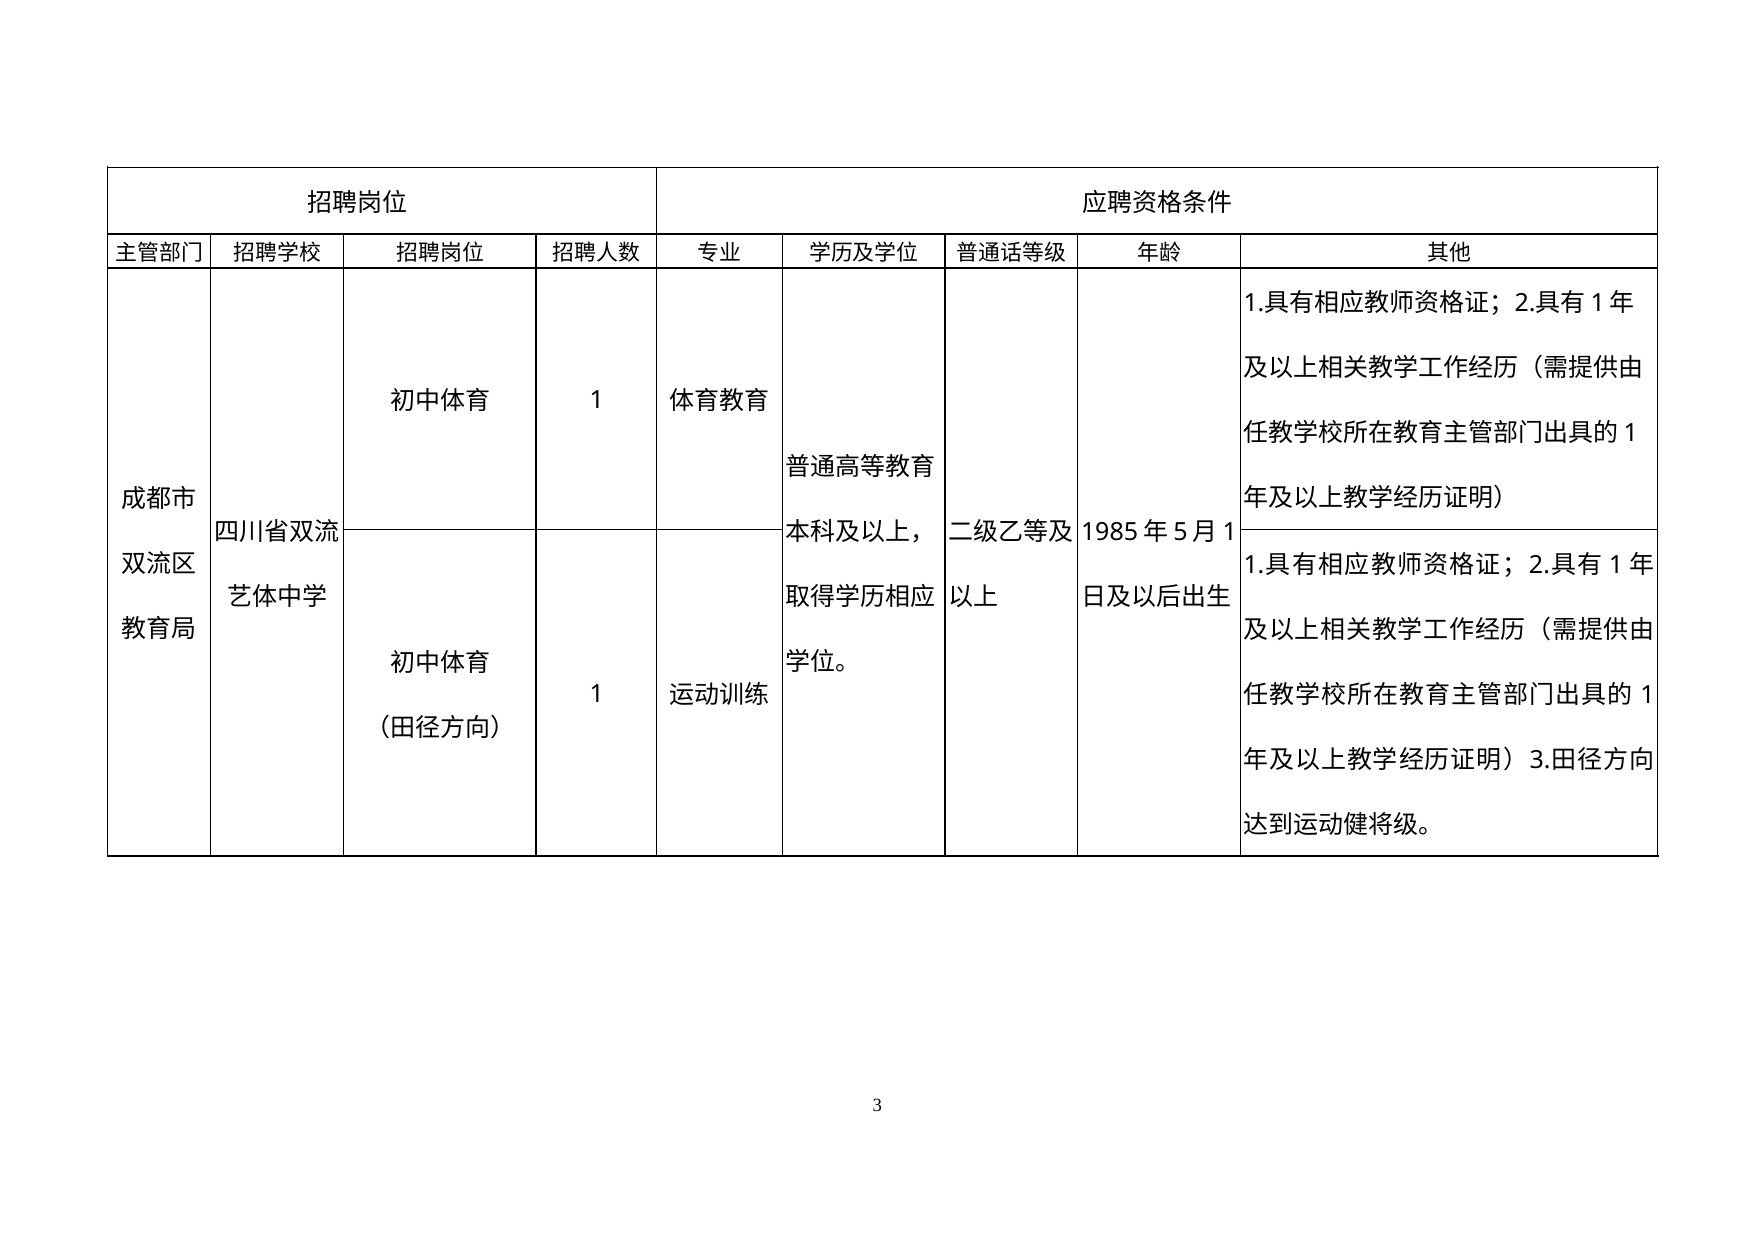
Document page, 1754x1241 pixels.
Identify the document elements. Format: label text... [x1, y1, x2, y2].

table_cell 普通高等教育本科及以上，取得学历相应学位。 [783, 269, 944, 855]
table_cell 1.具有相应教师资格证；2.具有1年及以上相关教学工作经历（需提供由任教学校所在教育主管部门出具的1年及以上教学经历证明）3.田径方向达到运动健将级。 [1241, 530, 1657, 855]
table_cell 初中体育 （田径方向） [344, 530, 535, 855]
table_cell 主管部门 [108, 235, 210, 267]
table_cell 其他 [1241, 235, 1657, 267]
table_cell 招聘人数 [537, 235, 656, 267]
table_cell 初中体育 [344, 269, 535, 528]
table_cell 四川省双流艺体中学 [211, 269, 343, 855]
table_cell 学历及学位 [783, 235, 944, 267]
table_header 招聘岗位 [108, 168, 656, 233]
table_cell 1 [537, 269, 656, 528]
table_cell 专业 [657, 235, 782, 267]
table_cell 1.具有相应教师资格证；2.具有1年及以上相关教学工作经历（需提供由任教学校所在教育主管部门出具的1年及以上教学经历证明） [1241, 269, 1657, 528]
table_header 应聘资格条件 [657, 168, 1657, 233]
table_cell 成都市 双流区 教育局 [108, 269, 210, 855]
table_cell 1985年5月1日及以后出生 [1078, 269, 1240, 855]
table_cell 普通话等级 [946, 235, 1077, 267]
table_cell 运动训练 [657, 530, 782, 855]
table_cell 1 [537, 530, 656, 855]
table_cell 招聘岗位 [344, 235, 535, 267]
table_cell 体育教育 [657, 269, 782, 528]
table_cell 招聘学校 [211, 235, 343, 267]
table_cell 年龄 [1078, 235, 1240, 267]
table_cell 二级乙等及以上 [946, 269, 1077, 855]
